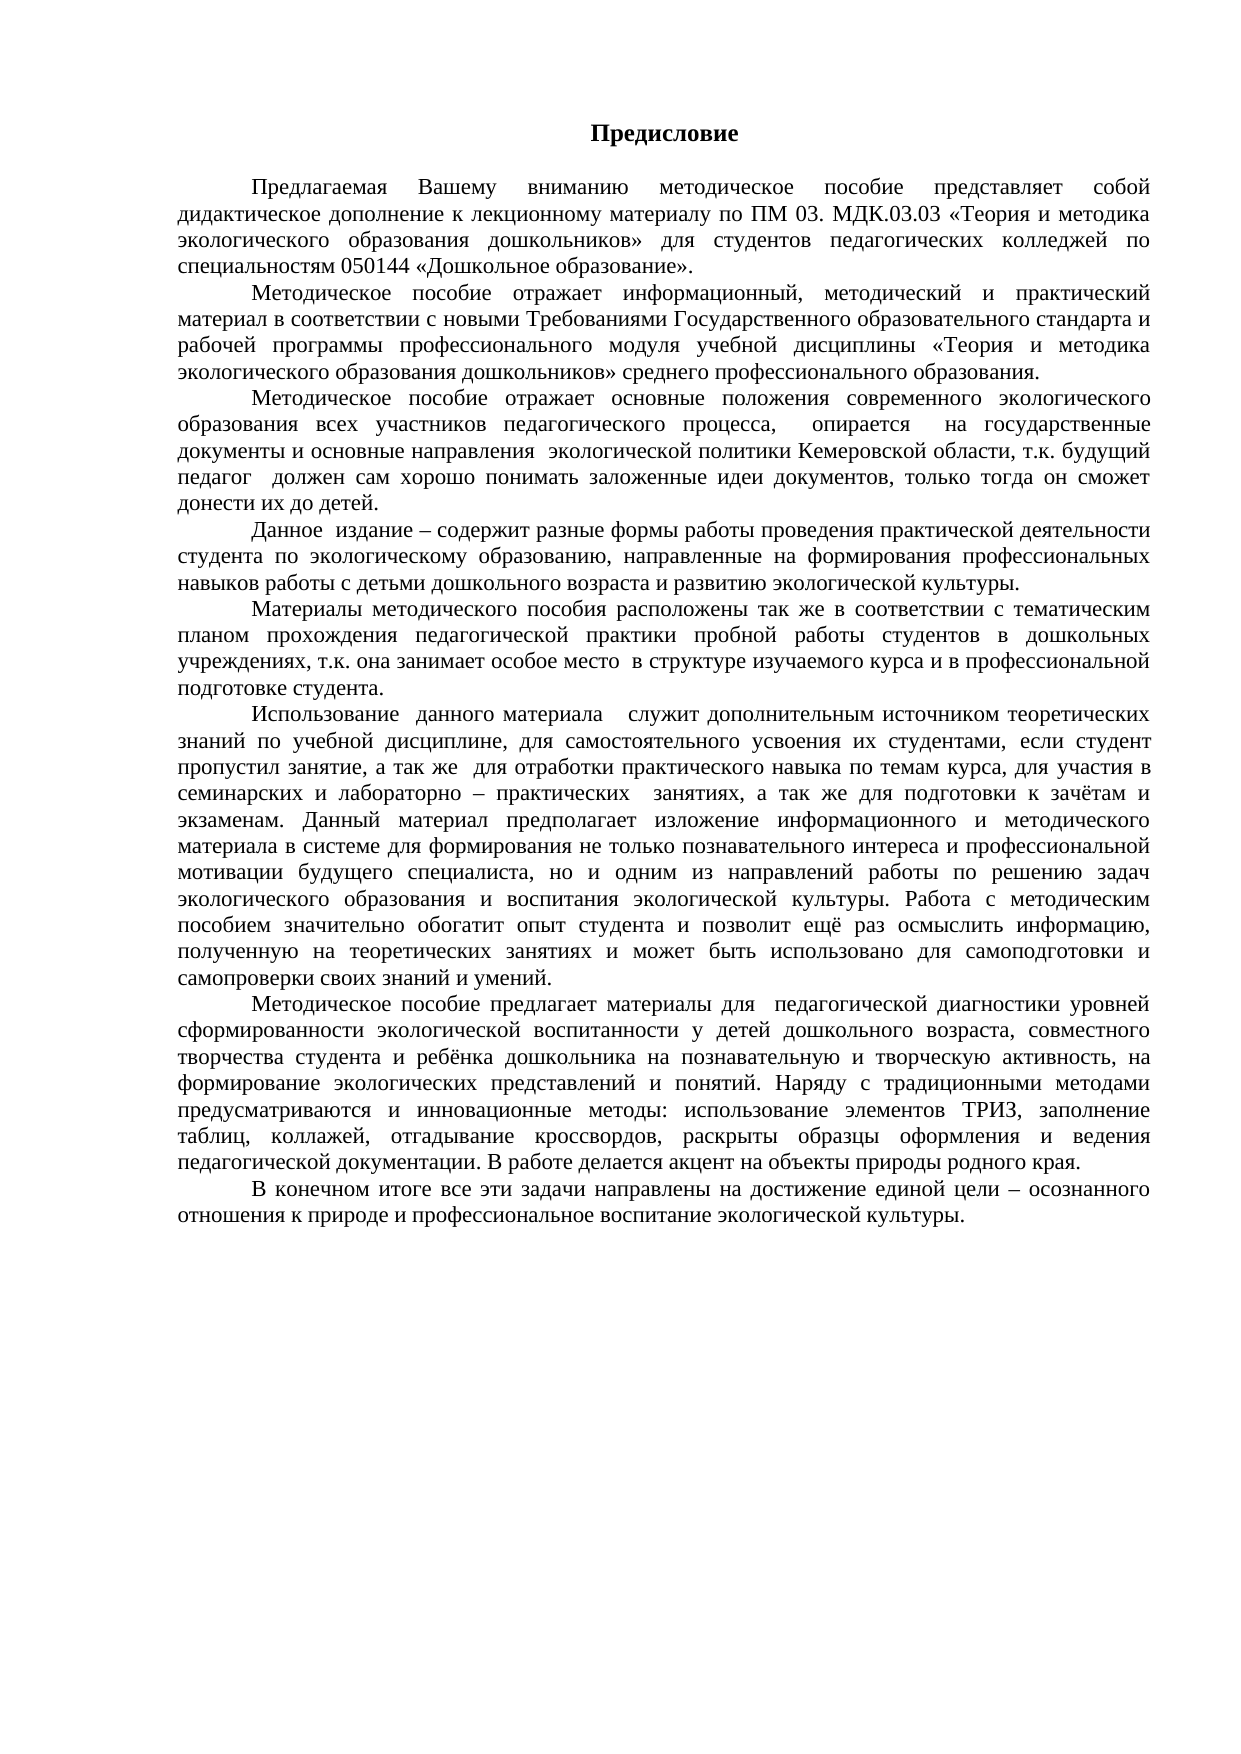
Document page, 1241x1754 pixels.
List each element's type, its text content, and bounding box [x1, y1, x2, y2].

text Данное издание – содержит разные формы работы проведения практической деятельности студента по экологическому образованию, направленные на формирования профессиональных навыков работы с детьми дошкольного возраста и развитию экологической культуры. [177, 516, 1152, 595]
title Предисловие [177, 118, 1152, 147]
text Предлагаемая Вашему вниманию методическое пособие представляет собой дидактическое дополнение к лекционному материалу по ПМ 03. МДК.03.03 «Теория и методика экологического образования дошкольников» для студентов педагогических колледжей по специальностям 050144 «Дошкольное образование». [177, 173, 1152, 279]
text Методическое пособие отражает информационный, методический и практический материал в соответствии с новыми Требованиями Государственного образовательного стандарта и рабочей программы профессионального модуля учебной дисциплины «Теория и методика экологического образования дошкольников» среднего профессионального образования. [177, 279, 1152, 384]
text Методическое пособие отражает основные положения современного экологического образования всех участников педагогического процесса, опирается на государственные документы и основные направления экологической политики Кемеровской области, т.к. будущий педагог должен сам хорошо понимать заложенные идеи документов, только тогда он сможет донести их до детей. [177, 384, 1152, 516]
text Материалы методического пособия расположены так же в соответствии с тематическим планом прохождения педагогической практики пробной работы студентов в дошкольных учреждениях, т.к. она занимает особое место в структуре изучаемого курса и в профессиональной подготовке студента. [177, 595, 1152, 700]
text В конечном итоге все эти задачи направлены на достижение единой цели – осознанного отношения к природе и профессиональное воспитание экологической культуры. [177, 1175, 1152, 1227]
text Использование данного материала служит дополнительным источником теоретических знаний по учебной дисциплине, для самостоятельного усвоения их студентами, если студент пропустил занятие, а так же для отработки практического навыка по темам курса, для участия в семинарских и лабораторно – практических занятиях, а так же для подготовки к зачётам и экзаменам. Данный материал предполагает изложение информационного и методического материала в системе для формирования не только познавательного интереса и профессиональной мотивации будущего специалиста, но и одним из направлений работы по решению задач экологического образования и воспитания экологической культуры. Работа с методическим пособием значительно обогатит опыт студента и позволит ещё раз осмыслить информацию, полученную на теоретических занятиях и может быть использовано для самоподготовки и самопроверки своих знаний и умений. [177, 700, 1152, 990]
text Методическое пособие предлагает материалы для педагогической диагностики уровней сформированности экологической воспитанности у детей дошкольного возраста, совместного творчества студента и ребёнка дошкольника на познавательную и творческую активность, на формирование экологических представлений и понятий. Наряду с традиционными методами предусматриваются и инновационные методы: использование элементов ТРИЗ, заполнение таблиц, коллажей, отгадывание кроссвордов, раскрыты образцы оформления и ведения педагогической документации. В работе делается акцент на объекты природы родного края. [177, 990, 1152, 1175]
